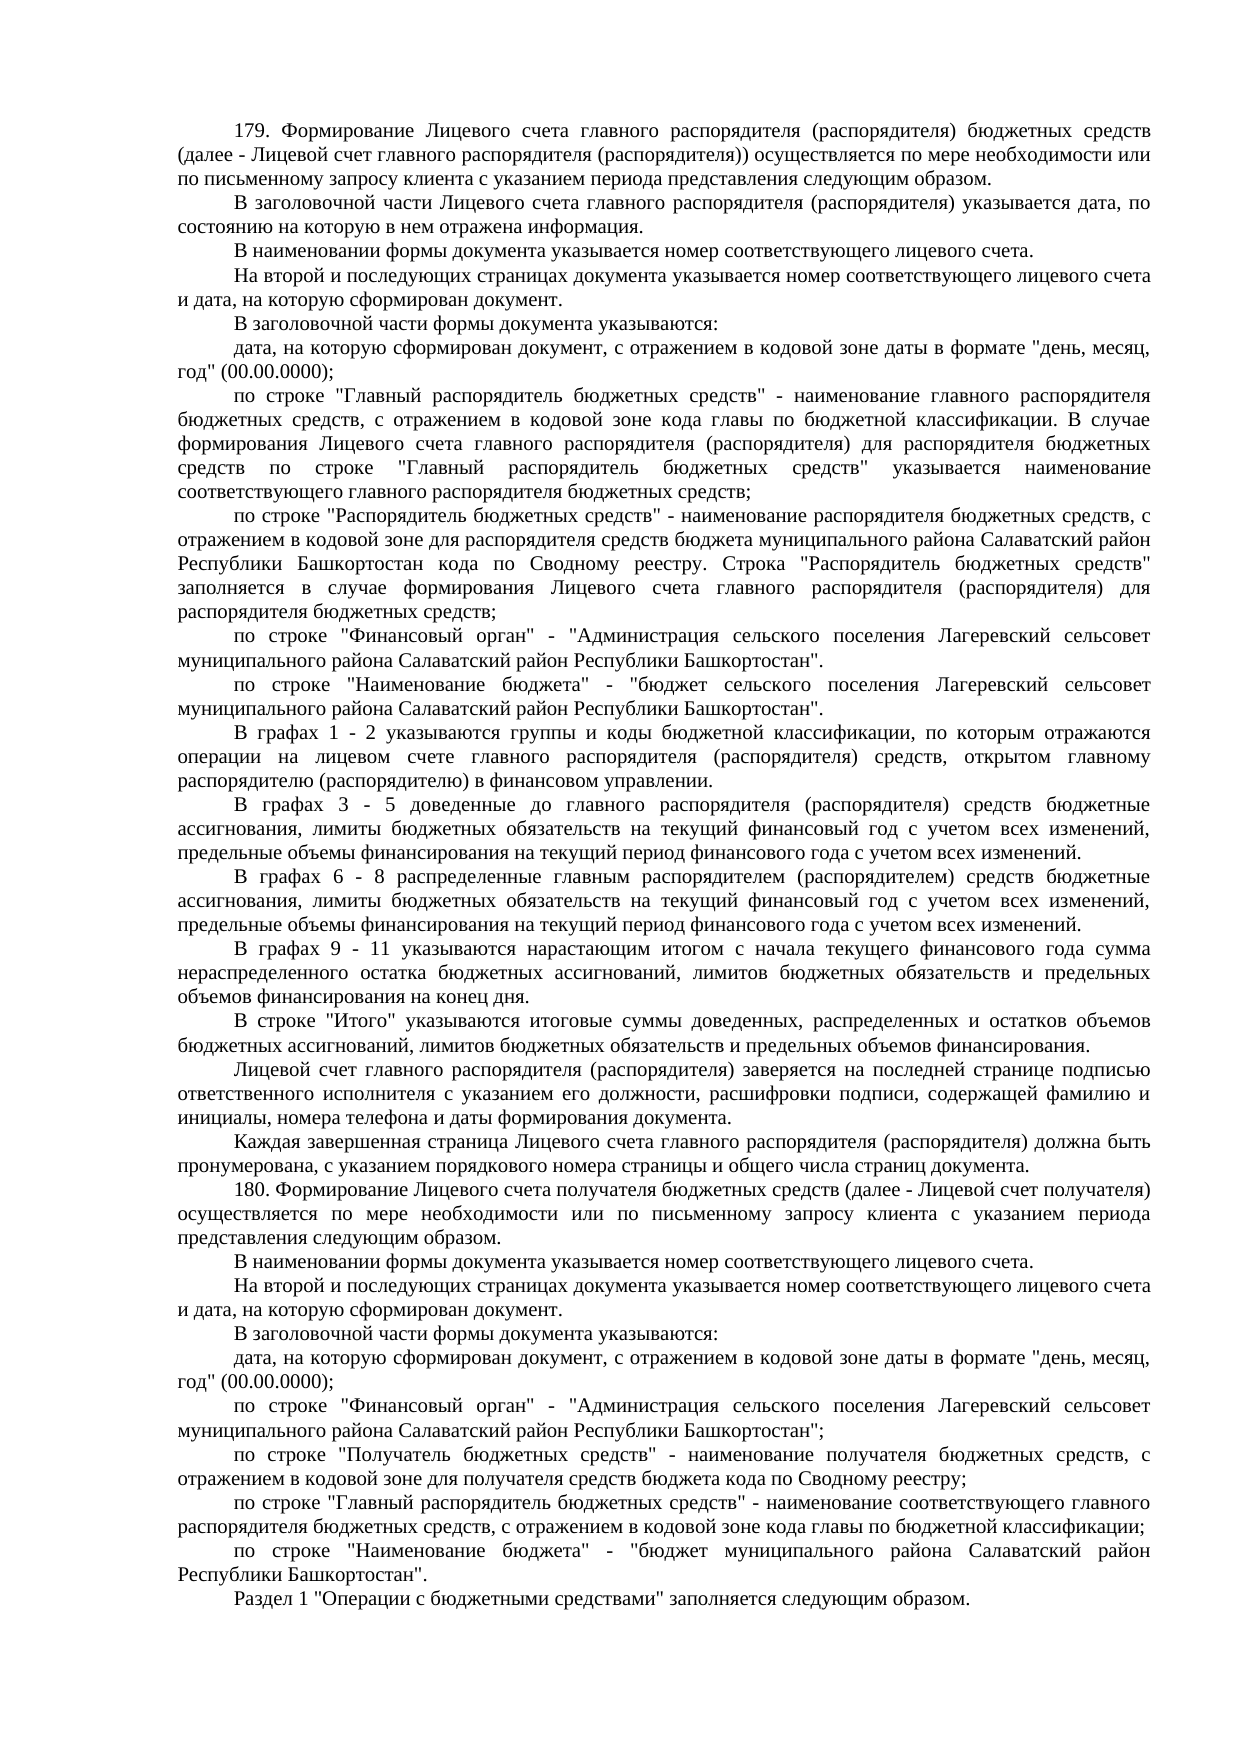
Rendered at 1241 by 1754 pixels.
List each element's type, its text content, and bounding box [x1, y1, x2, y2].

text Каждая завершенная страница Лицевого счета главного распорядителя (распорядителя) должна быть пронумерована, с указанием порядкового номера страницы и общего числа страниц документа. [177, 1129, 1152, 1177]
text по строке "Финансовый орган" - "Администрация сельского поселения Лагеревский сельсовет муниципального района Салаватский район Республики Башкортостан"; [177, 1393, 1152, 1442]
text по строке "Распорядитель бюджетных средств" - наименование распорядителя бюджетных средств, с отражением в кодовой зоне для распорядителя средств бюджета муниципального района Салаватский район Республики Башкортостан кода по Сводному реестру. Строка "Распорядитель бюджетных средств" заполняется в случае формирования Лицевого счета главного распорядителя (распорядителя) для распорядителя бюджетных средств; [177, 503, 1152, 623]
text 179. Формирование Лицевого счета главного распорядителя (распорядителя) бюджетных средств (далее - Лицевой счет главного распорядителя (распорядителя)) осуществляется по мере необходимости или по письменному запросу клиента с указанием периода представления следующим образом. [177, 118, 1152, 190]
text по строке "Наименование бюджета" - "бюджет муниципального района Салаватский район Республики Башкортостан". [177, 1538, 1152, 1586]
text В графах 9 - 11 указываются нарастающим итогом с начала текущего финансового года сумма нераспределенного остатка бюджетных ассигнований, лимитов бюджетных обязательств и предельных объемов финансирования на конец дня. [177, 936, 1152, 1008]
text В графах 6 - 8 распределенные главным распорядителем (распорядителем) средств бюджетные ассигнования, лимиты бюджетных обязательств на текущий финансовый год с учетом всех изменений, предельные объемы финансирования на текущий период финансового года с учетом всех изменений. [177, 864, 1152, 936]
text дата, на которую сформирован документ, с отражением в кодовой зоне даты в формате "день, месяц, год" (00.00.0000); [177, 335, 1152, 383]
text В заголовочной части Лицевого счета главного распорядителя (распорядителя) указывается дата, по состоянию на которую в нем отражена информация. [177, 190, 1152, 238]
text В графах 1 - 2 указываются группы и коды бюджетной классификации, по которым отражаются операции на лицевом счете главного распорядителя (распорядителя) средств, открытом главному распорядителю (распорядителю) в финансовом управлении. [177, 720, 1152, 792]
text по строке "Финансовый орган" - "Администрация сельского поселения Лагеревский сельсовет муниципального района Салаватский район Республики Башкортостан". [177, 623, 1152, 672]
text В строке "Итого" указываются итоговые суммы доведенных, распределенных и остатков объемов бюджетных ассигнований, лимитов бюджетных обязательств и предельных объемов финансирования. [177, 1008, 1152, 1057]
text В наименовании формы документа указывается номер соответствующего лицевого счета. [177, 238, 1152, 262]
text Лицевой счет главного распорядителя (распорядителя) заверяется на последней странице подписью ответственного исполнителя с указанием его должности, расшифровки подписи, содержащей фамилию и инициалы, номера телефона и даты формирования документа. [177, 1057, 1152, 1129]
text дата, на которую сформирован документ, с отражением в кодовой зоне даты в формате "день, месяц, год" (00.00.0000); [177, 1345, 1152, 1393]
text Раздел 1 "Операции с бюджетными средствами" заполняется следующим образом. [177, 1586, 1152, 1610]
text В наименовании формы документа указывается номер соответствующего лицевого счета. [177, 1249, 1152, 1273]
text 180. Формирование Лицевого счета получателя бюджетных средств (далее - Лицевой счет получателя) осуществляется по мере необходимости или по письменному запросу клиента с указанием периода представления следующим образом. [177, 1177, 1152, 1249]
text по строке "Главный распорядитель бюджетных средств" - наименование главного распорядителя бюджетных средств, с отражением в кодовой зоне кода главы по бюджетной классификации. В случае формирования Лицевого счета главного распорядителя (распорядителя) для распорядителя бюджетных средств по строке "Главный распорядитель бюджетных средств" указывается наименование соответствующего главного распорядителя бюджетных средств; [177, 383, 1152, 503]
text В заголовочной части формы документа указываются: [177, 1321, 1152, 1345]
text по строке "Главный распорядитель бюджетных средств" - наименование соответствующего главного распорядителя бюджетных средств, с отражением в кодовой зоне кода главы по бюджетной классификации; [177, 1490, 1152, 1538]
text На второй и последующих страницах документа указывается номер соответствующего лицевого счета и дата, на которую сформирован документ. [177, 262, 1152, 311]
text по строке "Наименование бюджета" - "бюджет сельского поселения Лагеревский сельсовет муниципального района Салаватский район Республики Башкортостан". [177, 672, 1152, 720]
text по строке "Получатель бюджетных средств" - наименование получателя бюджетных средств, с отражением в кодовой зоне для получателя средств бюджета кода по Сводному реестру; [177, 1442, 1152, 1490]
text В графах 3 - 5 доведенные до главного распорядителя (распорядителя) средств бюджетные ассигнования, лимиты бюджетных обязательств на текущий финансовый год с учетом всех изменений, предельные объемы финансирования на текущий период финансового года с учетом всех изменений. [177, 792, 1152, 864]
text В заголовочной части формы документа указываются: [177, 311, 1152, 335]
text На второй и последующих страницах документа указывается номер соответствующего лицевого счета и дата, на которую сформирован документ. [177, 1273, 1152, 1321]
